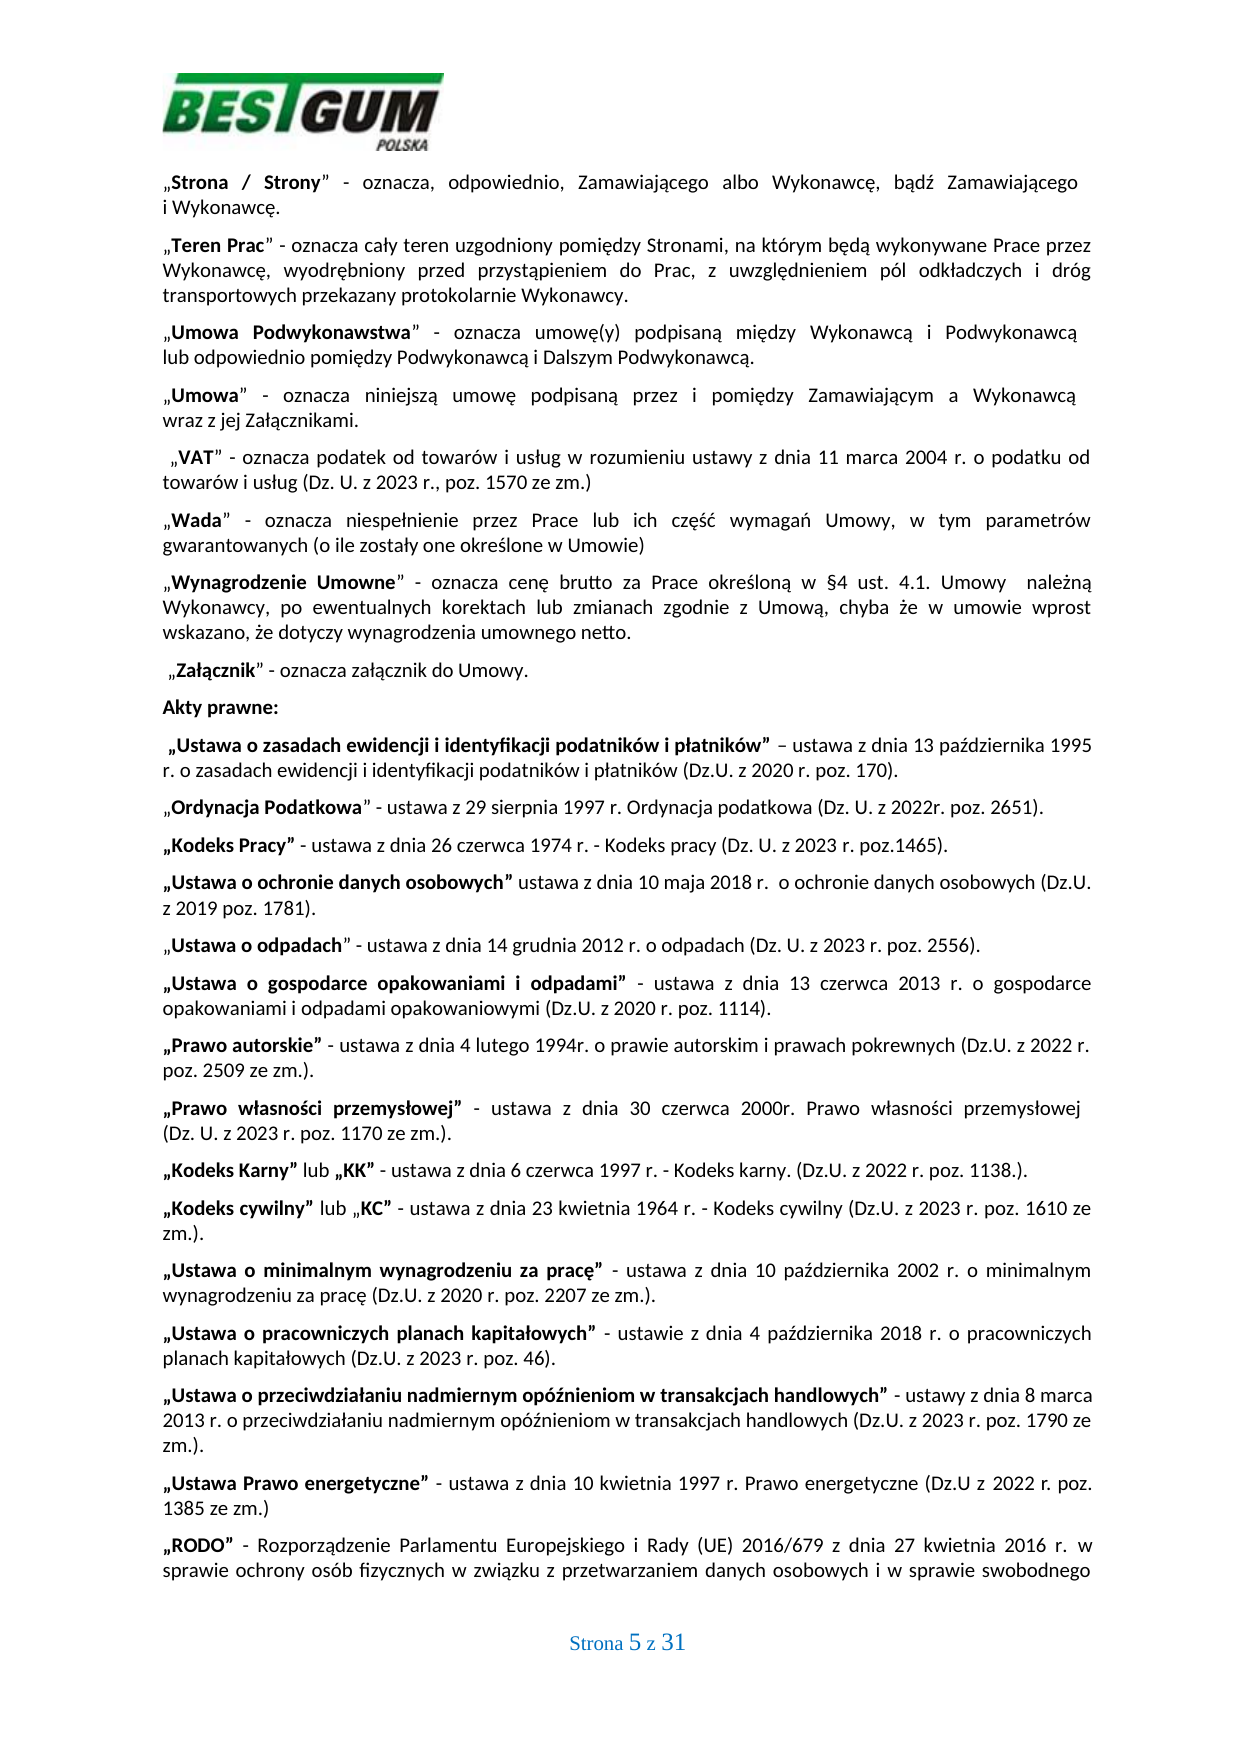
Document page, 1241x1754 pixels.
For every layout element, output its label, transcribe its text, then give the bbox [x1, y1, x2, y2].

text „Teren Prac” - oznacza cały teren uzgodniony pomiędzy Stronami, na którym będą wykonywane Prace przez Wykonawcę, wyodrębniony przed przystąpieniem do Prac, z uwzględnieniem pól odkładczych i dróg transportowych przekazany protokolarnie Wykonawcy. [162, 232, 1093, 307]
text „Wynagrodzenie Umowne” - oznacza cenę brutto za Prace określoną w §4 ust. 4.1. Umowy należną Wykonawcy, po ewentualnych korektach lub zmianach zgodnie z Umową, chyba że w umowie wprost wskazano, że dotyczy wynagrodzenia umownego netto. [162, 569, 1093, 644]
text „Ustawa o zasadach ewidencji i identyfikacji podatników i płatników” – ustawa z dnia 13 października 1995 r. o zasadach ewidencji i identyfikacji podatników i płatników (Dz.U. z 2020 r. poz. 170). [162, 732, 1093, 782]
text „Ustawa o odpadach” - ustawa z dnia 14 grudnia 2012 r. o odpadach (Dz. U. z 2023 r. poz. 2556). [162, 933, 1093, 958]
text „VAT” - oznacza podatek od towarów i usług w rozumieniu ustawy z dnia 11 marca 2004 r. o podatku od towarów i usług (Dz. U. z 2023 r., poz. 1570 ze zm.) [162, 444, 1093, 494]
text „Kodeks Karny” lub „KK” - ustawa z dnia 6 czerwca 1997 r. - Kodeks karny. (Dz.U. z 2022 r. poz. 1138.). [162, 1158, 1093, 1183]
text „Ustawa o przeciwdziałaniu nadmiernym opóźnieniom w transakcjach handlowych” - ustawy z dnia 8 marca 2013 r. o przeciwdziałaniu nadmiernym opóźnieniom w transakcjach handlowych (Dz.U. z 2023 r. poz. 1790 ze zm.). [162, 1383, 1093, 1458]
text „Strona / Strony” - oznacza, odpowiednio, Zamawiającego albo Wykonawcę, bądź Zamawiającego i Wykonawcę. [162, 169, 1093, 219]
text „Ustawa Prawo energetyczne” - ustawa z dnia 10 kwietnia 1997 r. Prawo energetyczne (Dz.U z 2022 r. poz. 1385 ze zm.) [162, 1470, 1093, 1520]
text „Prawo autorskie” - ustawa z dnia 4 lutego 1994r. o prawie autorskim i prawach pokrewnych (Dz.U. z 2022 r. poz. 2509 ze zm.). [162, 1033, 1093, 1083]
text „Prawo własności przemysłowej” - ustawa z dnia 30 czerwca 2000r. Prawo własności przemysłowej (Dz. U. z 2023 r. poz. 1170 ze zm.). [162, 1095, 1093, 1145]
text „Ustawa o gospodarce opakowaniami i odpadami” - ustawa z dnia 13 czerwca 2013 r. o gospodarce opakowaniami i odpadami opakowaniowymi (Dz.U. z 2020 r. poz. 1114). [162, 970, 1093, 1020]
text „Kodeks cywilny” lub „KC” - ustawa z dnia 23 kwietnia 1964 r. - Kodeks cywilny (Dz.U. z 2023 r. poz. 1610 ze zm.). [162, 1195, 1093, 1245]
picture [162, 73, 444, 151]
text „Umowa” - oznacza niniejszą umowę podpisaną przez i pomiędzy Zamawiającym a Wykonawcą wraz z jej Załącznikami. [162, 382, 1093, 432]
text „Ustawa o pracowniczych planach kapitałowych” - ustawie z dnia 4 października 2018 r. o pracowniczych planach kapitałowych (Dz.U. z 2023 r. poz. 46). [162, 1320, 1093, 1370]
text „Umowa Podwykonawstwa” - oznacza umowę(y) podpisaną między Wykonawcą i Podwykonawcą lub odpowiednio pomiędzy Podwykonawcą i Dalszym Podwykonawcą. [162, 319, 1093, 369]
text „Wada” - oznacza niespełnienie przez Prace lub ich część wymagań Umowy, w tym parametrów gwarantowanych (o ile zostały one określone w Umowie) [162, 507, 1093, 557]
text „Załącznik” - oznacza załącznik do Umowy. [162, 657, 1093, 682]
text „Ordynacja Podatkowa” - ustawa z 29 sierpnia 1997 r. Ordynacja podatkowa (Dz. U. z 2022r. poz. 2651). [162, 794, 1093, 819]
text „Ustawa o minimalnym wynagrodzeniu za pracę” - ustawa z dnia 10 października 2002 r. o minimalnym wynagrodzeniu za pracę (Dz.U. z 2020 r. poz. 2207 ze zm.). [162, 1258, 1093, 1308]
subtitle „Ustawa o ochronie danych osobowych” ustawa z dnia 10 maja 2018 r. o ochronie danych osobowych (Dz.U. z 2019 poz. 1781). [162, 869, 1093, 920]
text Akty prawne: [162, 694, 1093, 719]
text „Kodeks Pracy” - ustawa z dnia 26 czerwca 1974 r. - Kodeks pracy (Dz. U. z 2023 r. poz.1465). [162, 832, 1093, 857]
